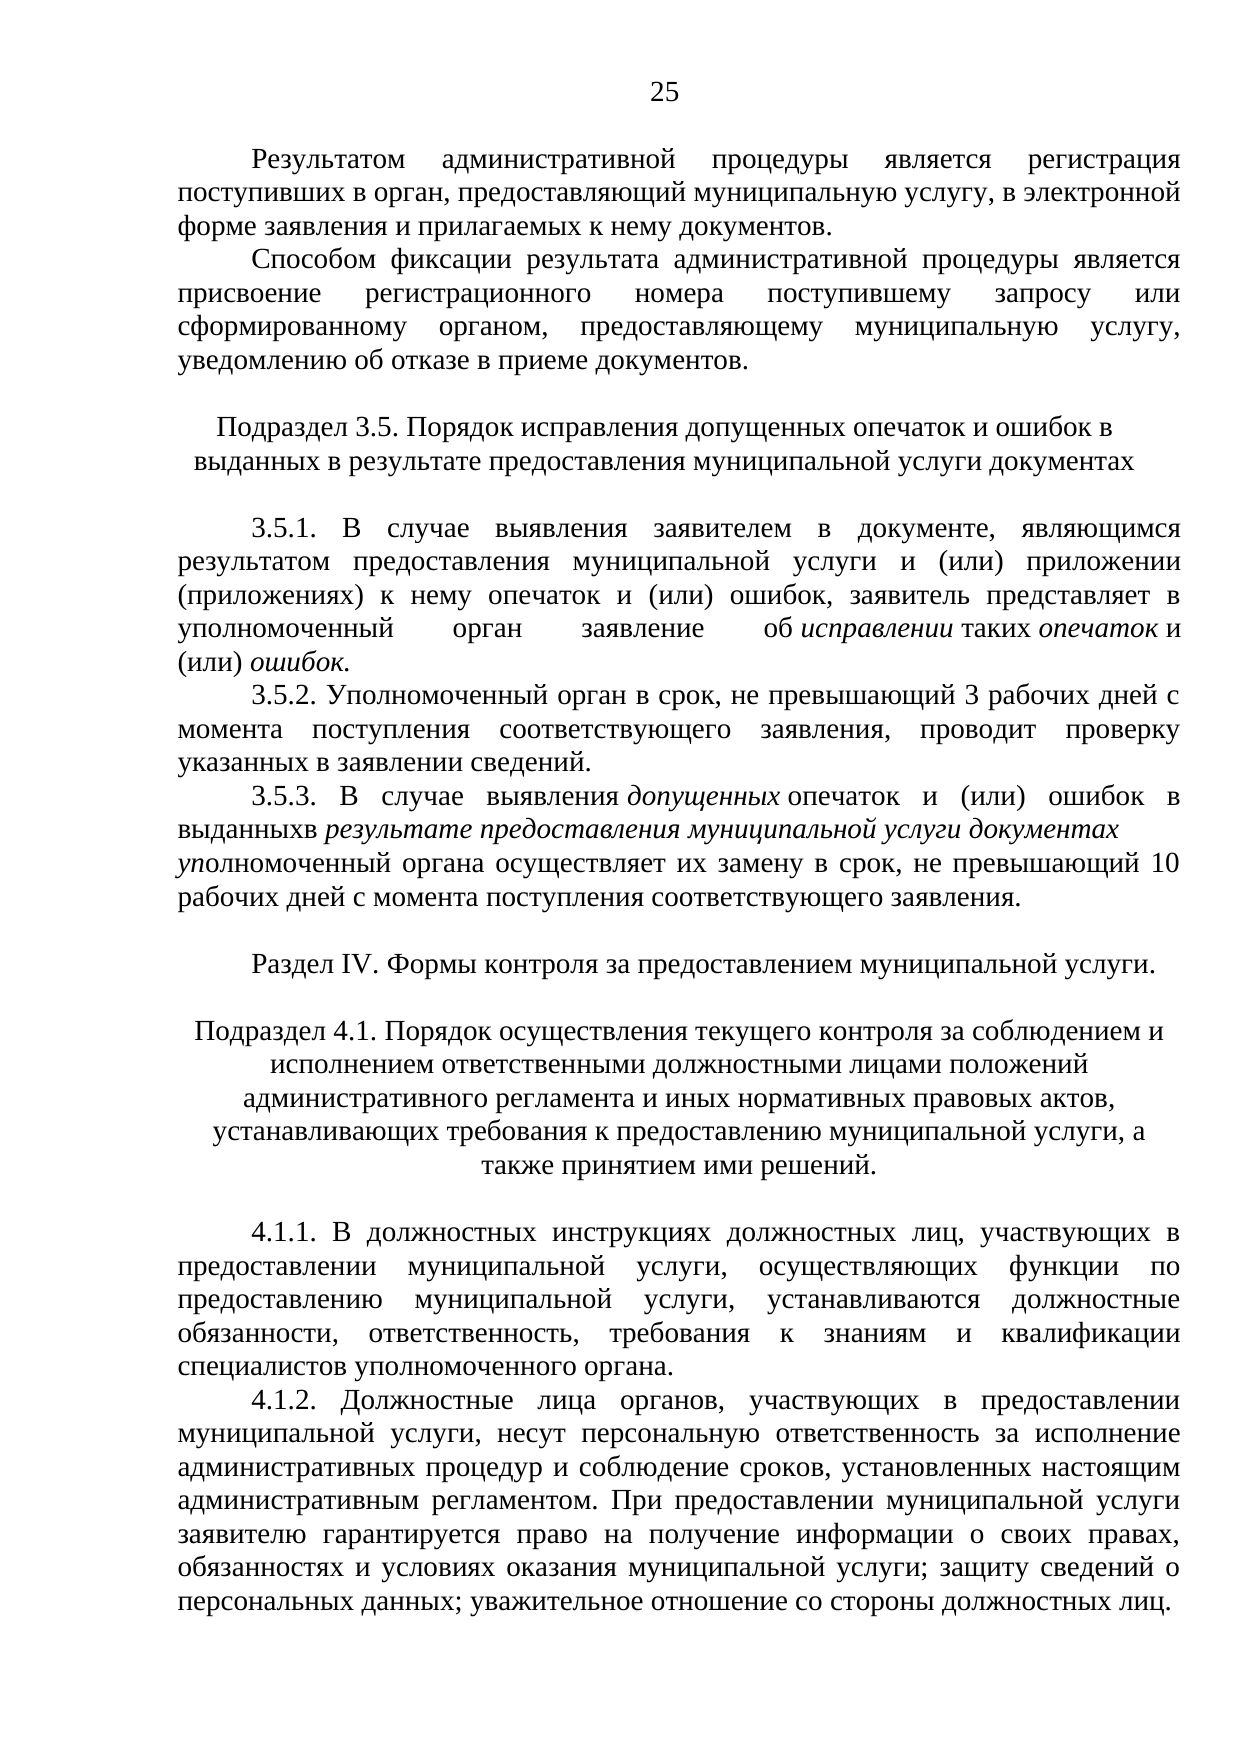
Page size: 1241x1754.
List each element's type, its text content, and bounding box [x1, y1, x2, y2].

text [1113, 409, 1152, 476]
text Способом фиксации результата административной процедуры является присвоение регистрационного номера поступившему запросу или сформированному органом, предоставляющему муниципальную услугу, уведомлению об отказе в приеме документов. [177, 241, 1181, 376]
text 3.5.2. Уполномоченный орган в срок, не превышающий 3 рабочих дней с момента поступления соответствующего заявления, проводит проверку указанных в заявлении сведений. [177, 677, 1181, 778]
text Подраздел 3.5. Порядок исправления допущенных опечаток и ошибок в выданных в результате предоставления муниципальной услуги документах [177, 409, 406, 476]
text Раздел IV. Формы контроля за предоставлением муниципальной услуги. [177, 946, 1181, 979]
text 3.5.1. В случае выявления заявителем в документе, являющимся результатом предоставления муниципальной услуги и (или) приложении (приложениях) к нему опечаток и (или) ошибок, заявитель представляет в уполномоченный орган заявление об исправлении таких опечаток и (или) ошибок. [177, 543, 1181, 677]
text 3.5.3. В случае выявления допущенных опечаток и (или) ошибок в выданныхв результате предоставления муниципальной услуги документах уполномоченный органа осуществляет их замену в срок, не превышающий 10 рабочих дней с момента поступления соответствующего заявления. [177, 778, 1181, 912]
text Результатом административной процедуры является регистрация поступивших в орган, предоставляющий муниципальную услугу, в электронной форме заявления и прилагаемых к нему документов. [177, 141, 1181, 241]
text 4.1.2. Должностные лица органов, участвующих в предоставлении муниципальной услуги, несут персональную ответственность за исполнение административных процедур и соблюдение сроков, установленных настоящим административным регламентом. При предоставлении муниципальной услуги заявителю гарантируется право на получение информации о своих правах, обязанностях и условиях оказания муниципальной услуги; защиту сведений о персональных данных; уважительное отношение со стороны должностных лиц. [177, 1382, 1181, 1617]
text 4.1.1. В должностных инструкциях должностных лиц, участвующих в предоставлении муниципальной услуги, осуществляющих функции по предоставлению муниципальной услуги, устанавливаются должностные обязанности, ответственность, требования к знаниям и квалификации специалистов уполномоченного органа. [177, 1214, 1181, 1382]
text 3.5.1. В случае выявления заявителем в документе, являющимся результатом предоставления муниципальной услуги и (или) приложении (приложениях) к нему опечаток и (или) ошибок, заявитель представляет в уполномоченный орган заявление об исправлении таких опечаток и (или) ошибок. [177, 510, 858, 543]
text Подраздел 4.1. Порядок осуществления текущего контроля за соблюдением и исполнением ответственными должностными лицами положений административного регламента и иных нормативных правовых актов, устанавливающих требования к предоставлению муниципальной услуги, а также принятием ими решений. [177, 1013, 1181, 1181]
